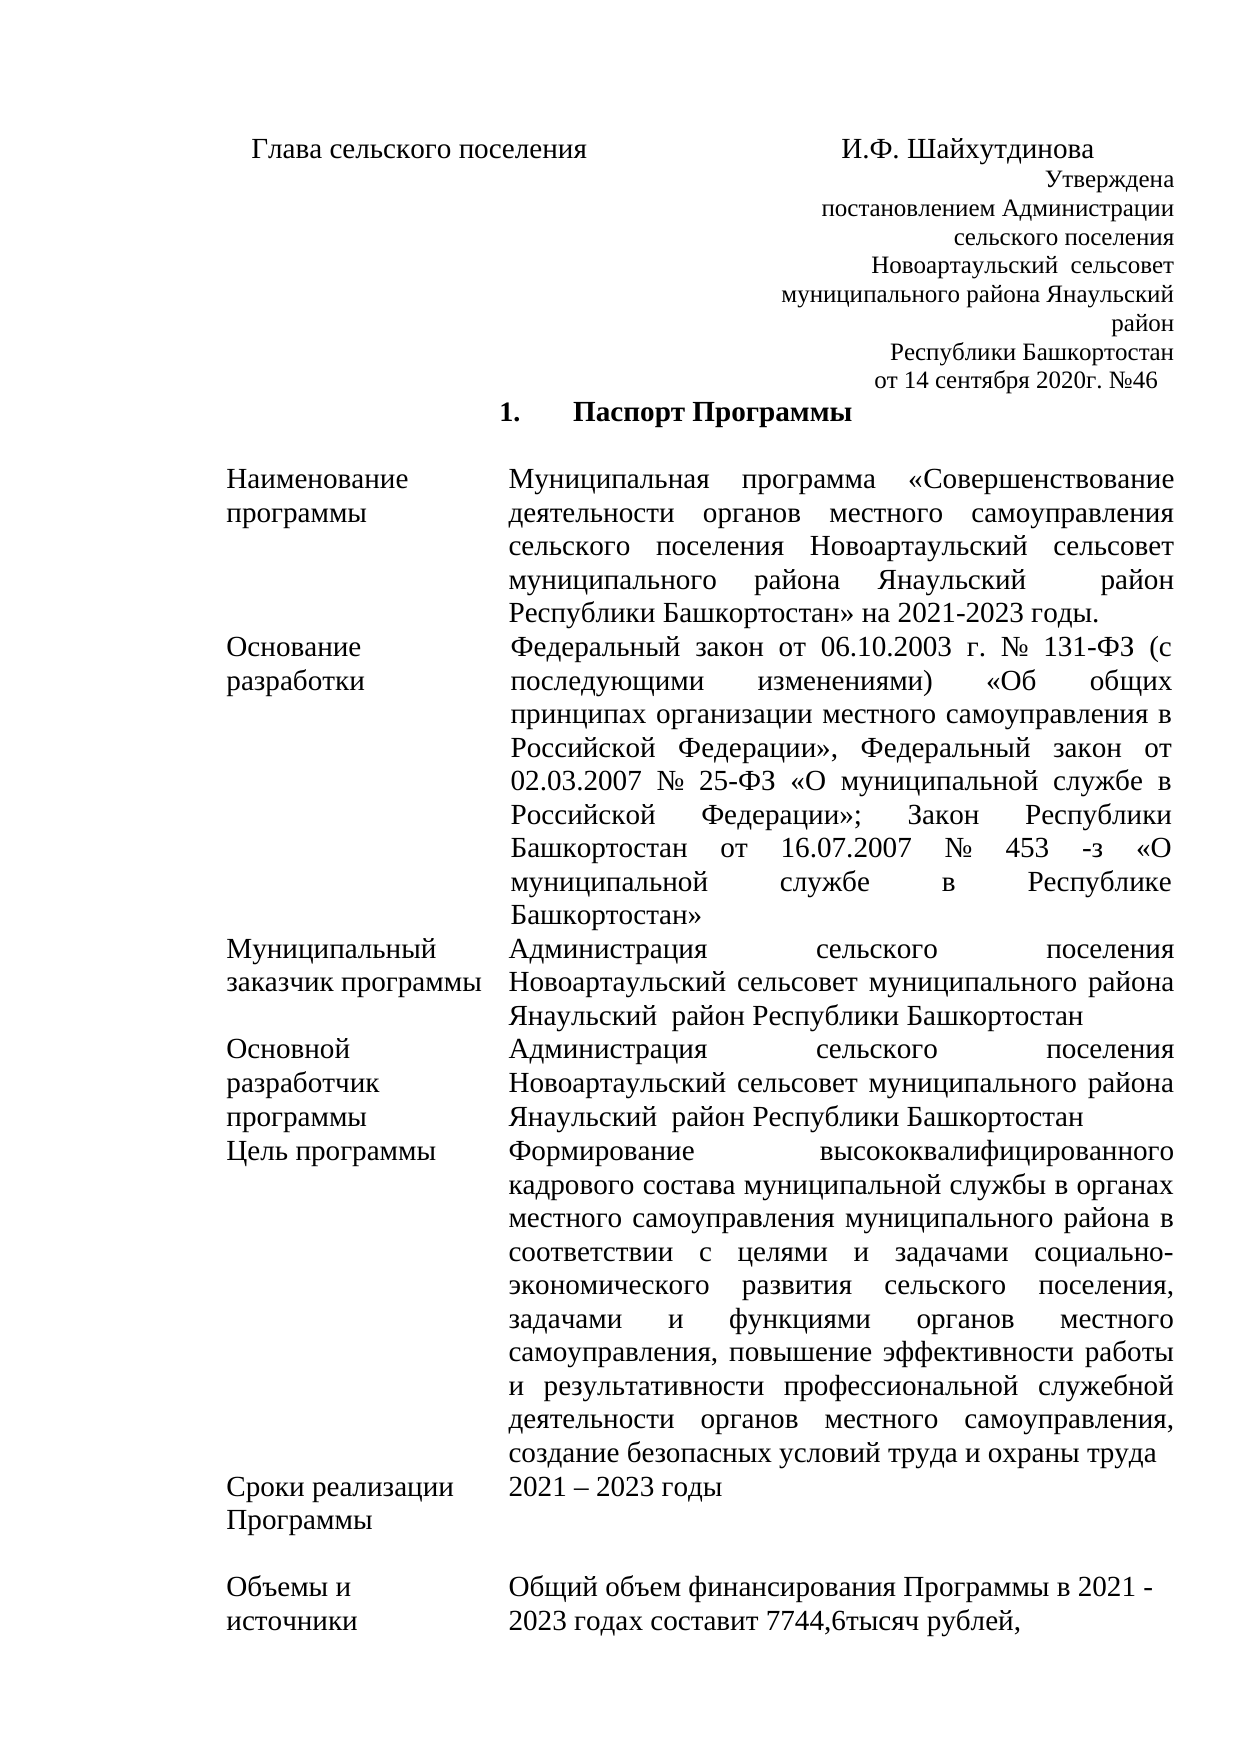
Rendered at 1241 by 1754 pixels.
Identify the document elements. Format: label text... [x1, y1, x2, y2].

text от 14 сентября 2020г. №46 [768, 366, 1174, 394]
table_cell Администрация сельского поселения Новоартаульский сельсовет муниципального района Янаульский район Республики Башкортостан [497, 931, 1186, 1032]
table_cell Федеральный закон от 06.10.2003 г. № 131-ФЗ (с последующими изменениями) «Об общих принципах организации местного самоуправления в Российской Федерации», Федеральный закон от 02.03.2007 № 25-ФЗ «О муниципальной службе в Российской Федерации»; Закон Республики Башкортостан от 16.07.2007 № 453 -з «О муниципальной службе в Республике Башкортостан» [497, 629, 1186, 931]
table_cell Муниципальный заказчик программы [215, 931, 497, 1032]
text муниципального района Янаульский район [768, 279, 1174, 337]
table_cell Администрация сельского поселения Новоартаульский сельсовет муниципального района Янаульский район Республики Башкортостан [497, 1032, 1186, 1133]
table_header Муниципальная программа «Совершенствование деятельности органов местного самоуправления сельского поселения Новоартаульский сельсовет муниципального района Янаульский район Республики Башкортостан» на 2021-2023 годы. [497, 461, 1186, 629]
table_header Наименование программы [215, 461, 497, 629]
text сельского поселения [768, 222, 1174, 251]
table_cell Формирование высококвалифицированного кадрового состава муниципальной службы в органах местного самоуправления муниципального района в соответствии с целями и задачами социально-экономического развития сельского поселения, задачами и функциями органов местного самоуправления, повышение эффективности работы и результативности профессиональной служебной деятельности органов местного самоуправления, создание безопасных условий труда и охраны труда [497, 1133, 1186, 1469]
text Утверждена [768, 164, 1174, 193]
text Республики Башкортостан [768, 337, 1174, 366]
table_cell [497, 1569, 1186, 1636]
table_cell Основание разработки [215, 629, 497, 931]
table_cell Цель программы [215, 1133, 497, 1469]
text постановлением Администрации [768, 193, 1174, 222]
list Паспорт Программы [177, 394, 1174, 428]
table_cell Сроки реализации Программы [215, 1469, 497, 1569]
text Глава сельского поселения И.Ф. Шайхутдинова [177, 135, 1174, 164]
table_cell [215, 1569, 497, 1636]
table_cell 2021 – 2023 годы [497, 1469, 1186, 1569]
table_cell Основной разработчик программы [215, 1032, 497, 1133]
text Новоартаульский сельсовет [768, 251, 1174, 279]
